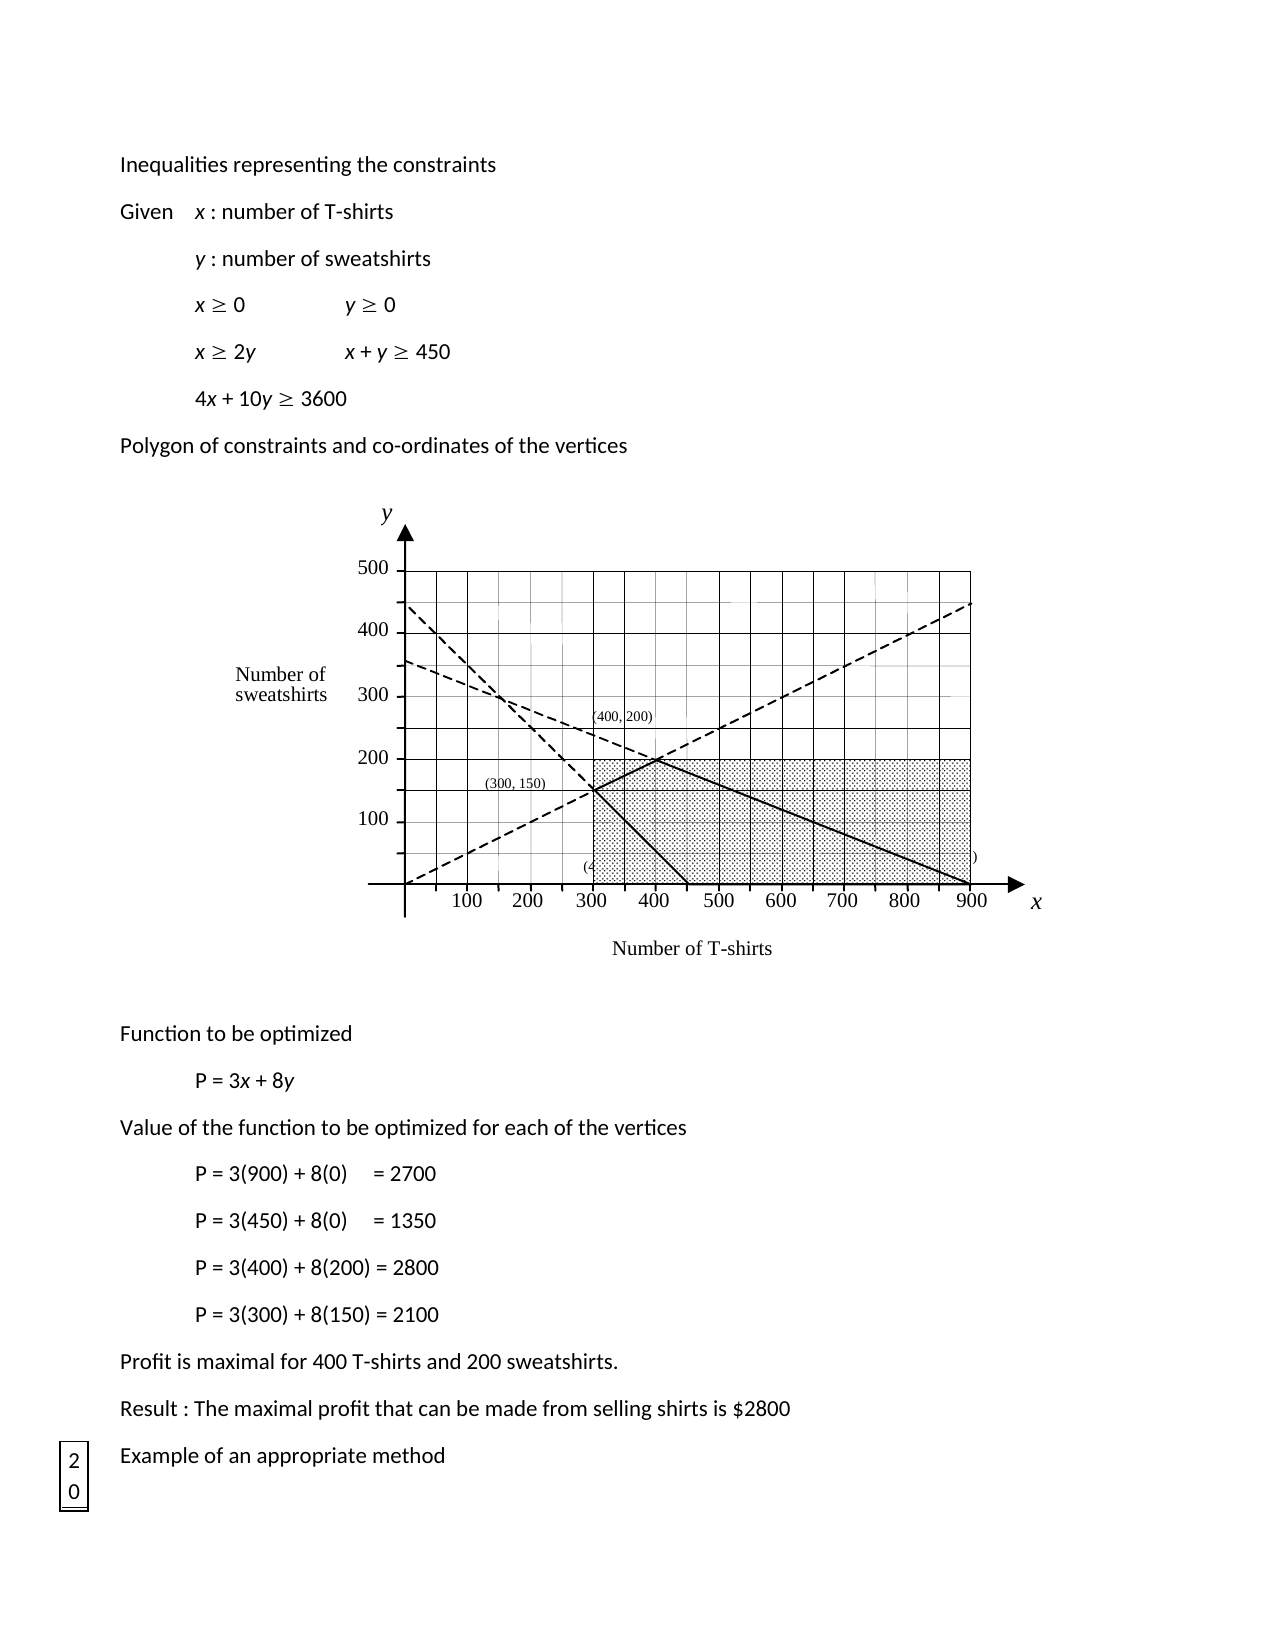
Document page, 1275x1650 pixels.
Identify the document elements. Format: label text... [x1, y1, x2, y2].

text P = 3(400) + 8(200) = 2800 [120, 1253, 1155, 1281]
text Function to be optimized [120, 1019, 1155, 1047]
text P = 3x + 8y [120, 1066, 1155, 1094]
text Inequalities representing the constraints [120, 150, 1155, 178]
text Example of an appropriate method [120, 1441, 1155, 1469]
text x 2y x + y 450 [120, 337, 1155, 366]
text 4x + 10y 3600 [120, 384, 1155, 412]
text Value of the function to be optimized for each of the vertices [120, 1113, 1155, 1141]
text 20 [61, 1444, 87, 1507]
text Given x : number of T-shirts [120, 197, 1155, 225]
text Result : The maximal profit that can be made from selling shirts is $2800 [120, 1394, 1155, 1422]
text Profit is maximal for 400 T-shirts and 200 sweatshirts. [120, 1347, 1155, 1375]
text x 0 y 0 [120, 291, 1155, 319]
text Polygon of constraints and co-ordinates of the vertices [120, 431, 1155, 459]
text P = 3(450) + 8(0) = 1350 [120, 1206, 1155, 1234]
text y : number of sweatshirts [120, 244, 1155, 272]
text P = 3(300) + 8(150) = 2100 [120, 1300, 1155, 1328]
text P = 3(900) + 8(0) = 2700 [120, 1159, 1155, 1187]
